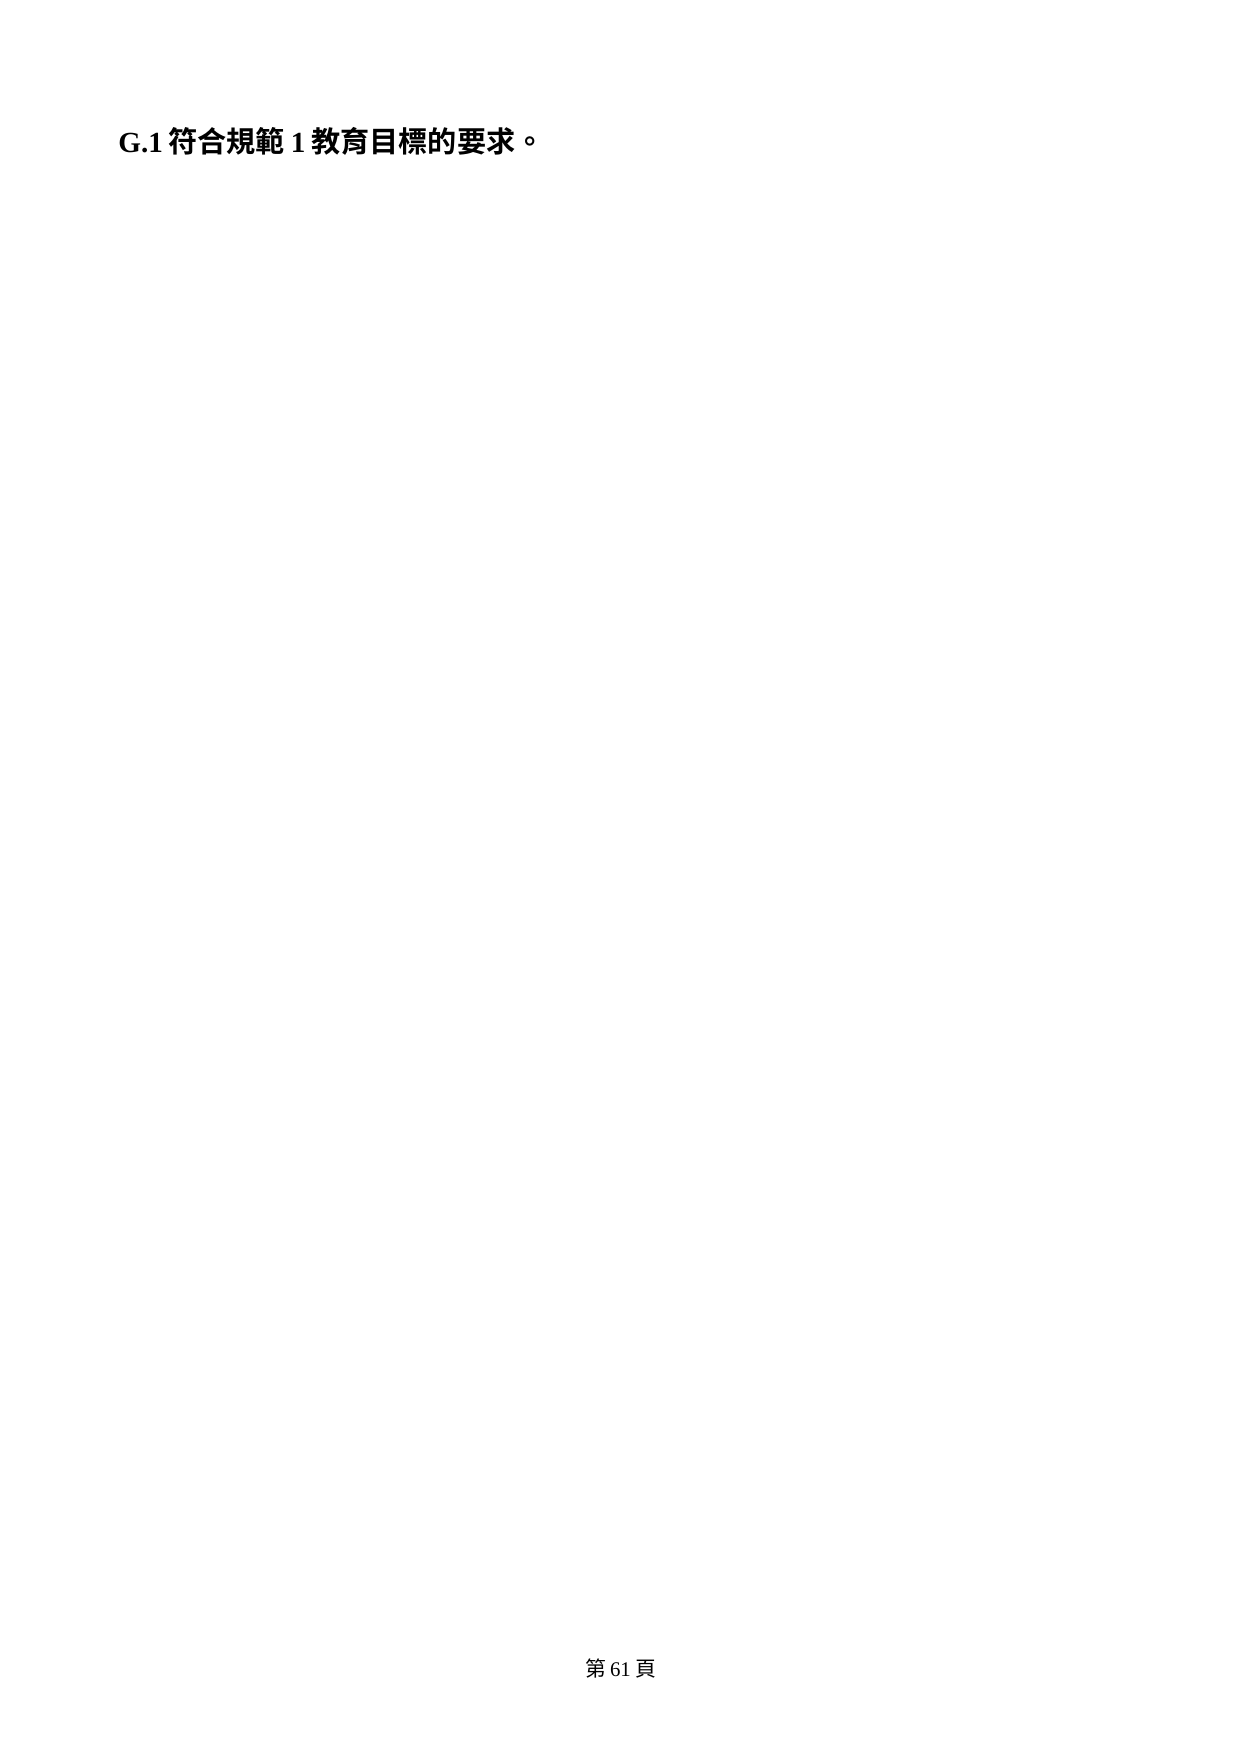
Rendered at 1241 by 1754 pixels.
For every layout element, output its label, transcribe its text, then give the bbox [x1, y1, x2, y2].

text G.1 符合規範1教育目標的要求。 [118, 118, 1122, 160]
